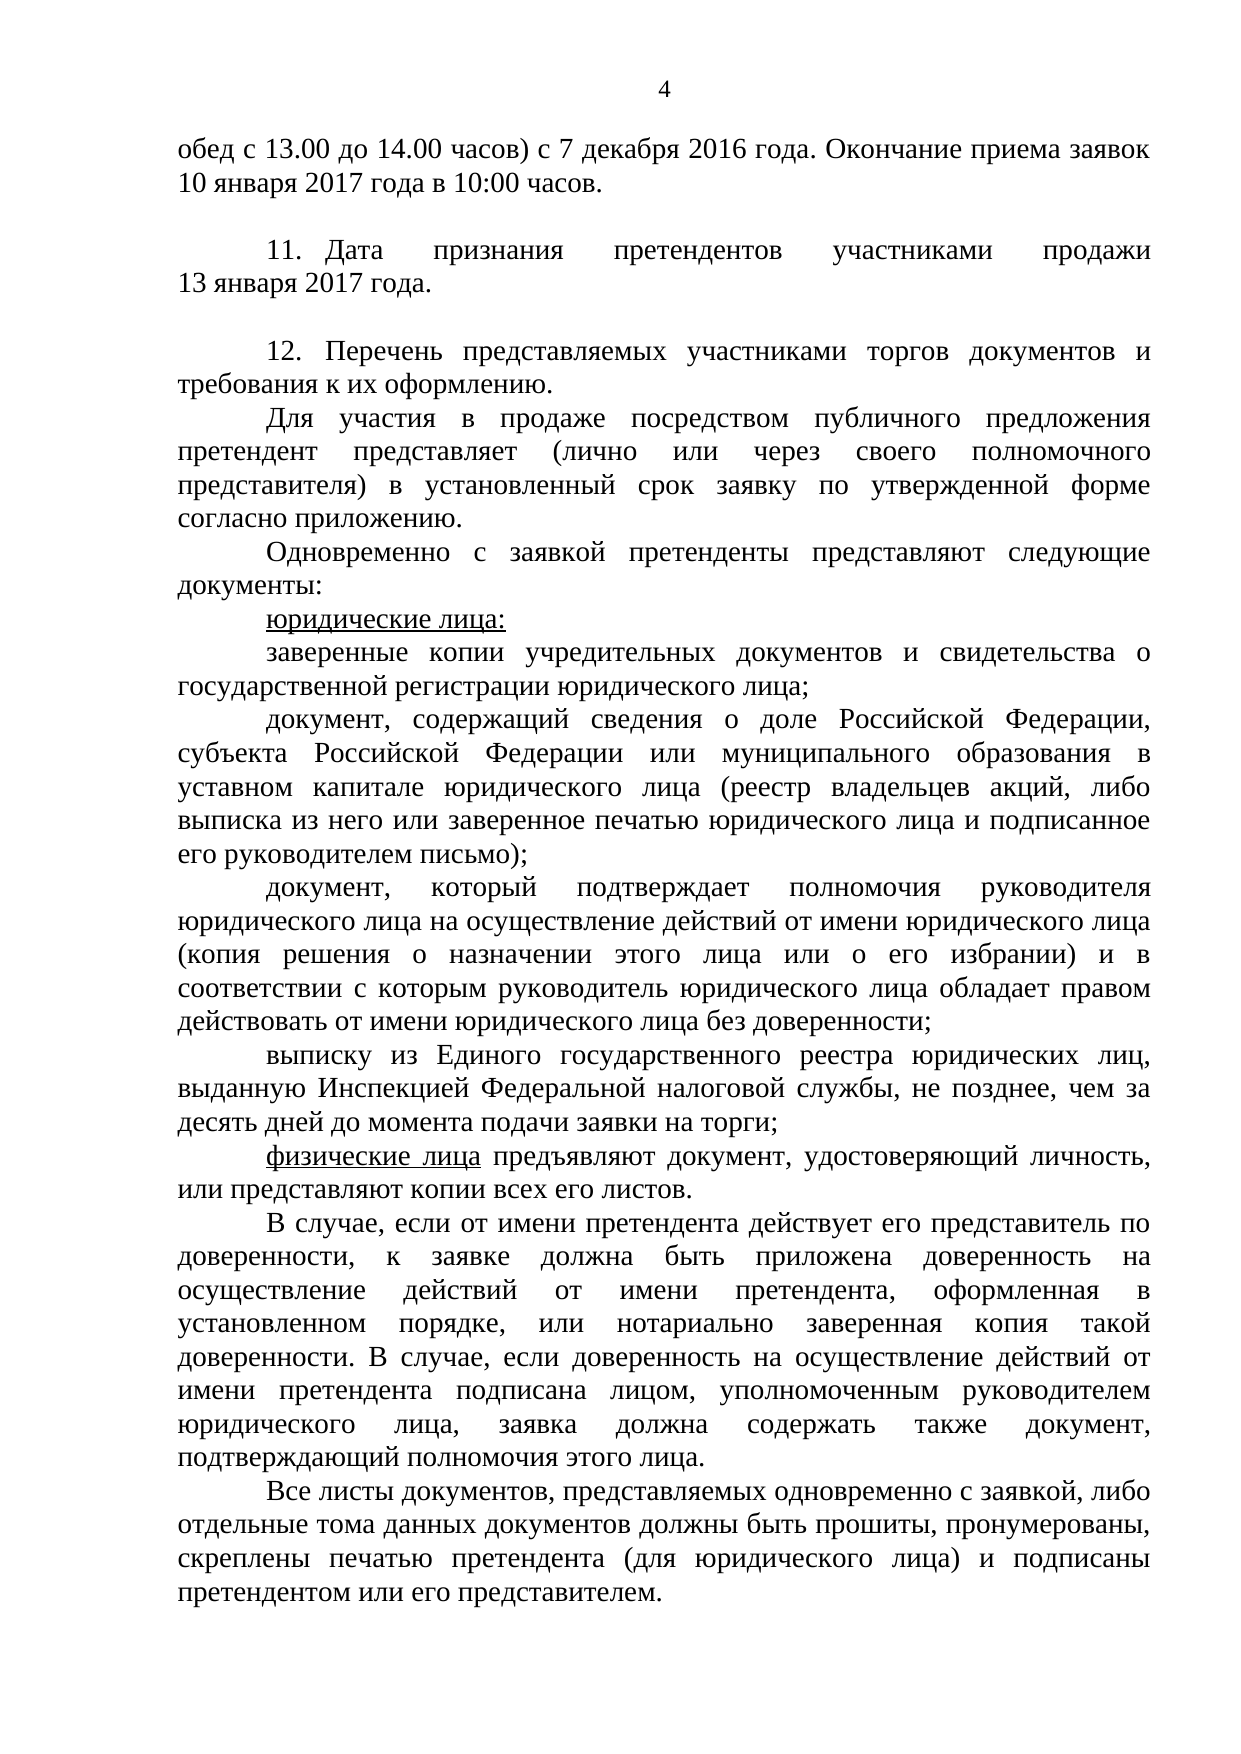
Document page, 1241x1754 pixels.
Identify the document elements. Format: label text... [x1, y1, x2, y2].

text юридические лица: [177, 601, 1152, 634]
text физические лица предъявляют документ, удостоверяющий личность, или представляют копии всех его листов. [177, 1138, 1152, 1205]
text Все листы документов, представляемых одновременно с заявкой, либо отдельные тома данных документов должны быть прошиты, пронумерованы, скреплены печатью претендента (для юридического лица) и подписаны претендентом или его представителем. [177, 1473, 1152, 1607]
list Перечень представляемых участниками торгов документов и требования к их оформлению. [177, 333, 1152, 400]
list Дата признания претендентов участниками продажи 13 января 2017 года. [177, 232, 1152, 299]
text выписку из Единого государственного реестра юридических лиц, выданную Инспекцией Федеральной налоговой службы, не позднее, чем за десять дней до момента подачи заявки на торги; [177, 1037, 1152, 1138]
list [177, 131, 1152, 198]
text В случае, если от имени претендента действует его представитель по доверенности, к заявке должна быть приложена доверенность на осуществление действий от имени претендента, оформленная в установленном порядке, или нотариально заверенная копия такой доверенности. В случае, если доверенность на осуществление действий от имени претендента подписана лицом, уполномоченным руководителем юридического лица, заявка должна содержать также документ, подтверждающий полномочия этого лица. [177, 1205, 1152, 1473]
text Для участия в продаже посредством публичного предложения претендент представляет (лично или через своего полномочного представителя) в установленный срок заявку по утвержденной форме согласно приложению. [177, 400, 1152, 534]
text документ, содержащий сведения о доле Российской Федерации, субъекта Российской Федерации или муниципального образования в уставном капитале юридического лица (реестр владельцев акций, либо выписка из него или заверенное печатью юридического лица и подписанное его руководителем письмо); [177, 702, 1152, 869]
text Одновременно с заявкой претенденты представляют следующие документы: [177, 534, 1152, 601]
text документ, который подтверждает полномочия руководителя юридического лица на осуществление действий от имени юридического лица (копия решения о назначении этого лица или о его избрании) и в соответствии с которым руководитель юридического лица обладает правом действовать от имени юридического лица без доверенности; [177, 869, 1152, 1037]
text заверенные копии учредительных документов и свидетельства о государственной регистрации юридического лица; [177, 634, 1152, 702]
